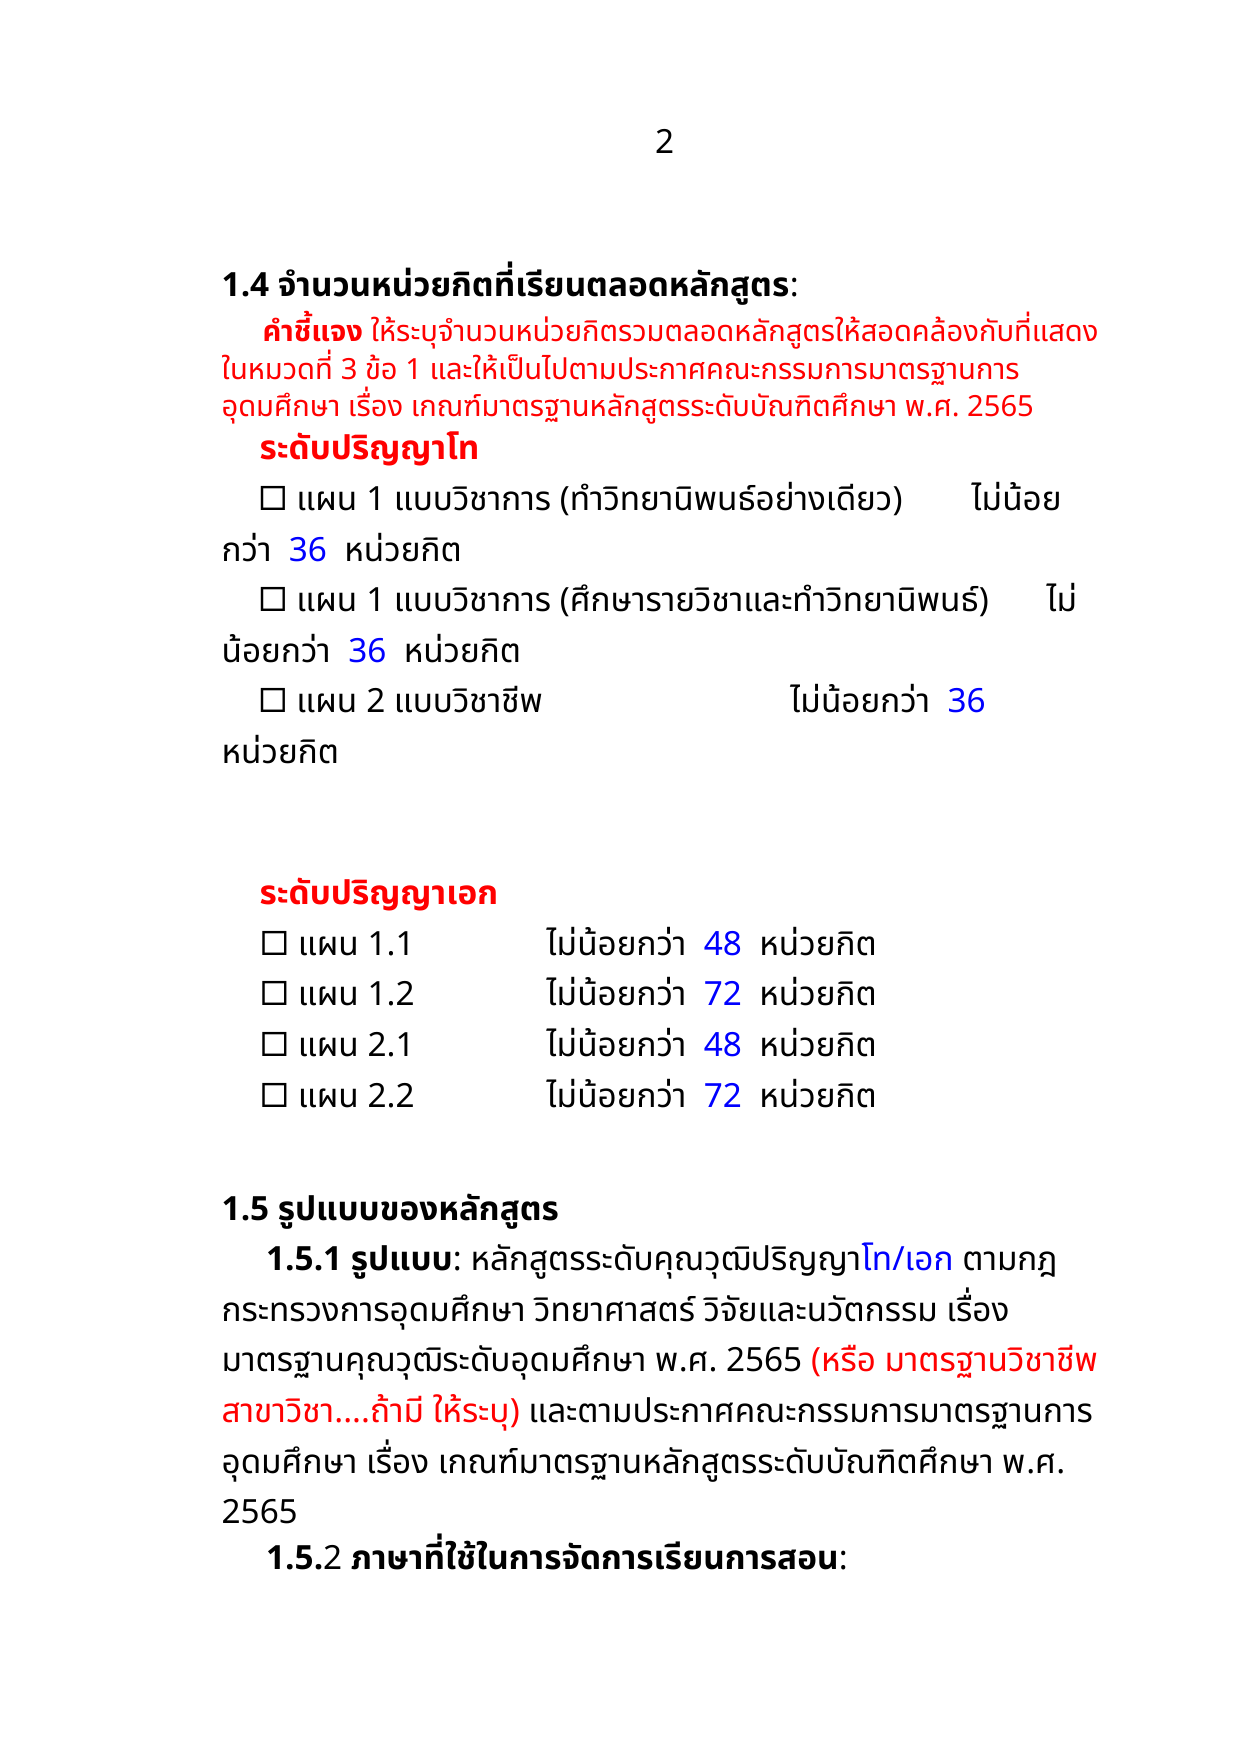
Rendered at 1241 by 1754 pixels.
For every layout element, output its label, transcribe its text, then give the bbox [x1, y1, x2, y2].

text 1.4 จำนวนหน่วยกิตที่เรียนตลอดหลักสูตร: [221, 261, 1107, 312]
text แผน 1.1 ไม่น้อยกว่า 48 หน่วยกิต [221, 919, 1107, 970]
text ระดับปริญญาโท [221, 424, 1107, 475]
text 1.5.2 ภาษาที่ใช้ในการจัดการเรียนการสอน: [221, 1533, 1107, 1584]
text 1.5 รูปแบบของหลักสูตร [221, 1184, 1107, 1235]
text แผน 2 แบบวิชาชีพ ไม่น้อยกว่า 36 หน่วยกิต [221, 677, 1107, 778]
text 1.5.1 รูปแบบ: หลักสูตรระดับคุณวุฒิปริญญาโท/เอก ตามกฎกระทรวงการอุดมศึกษา วิทยาศาสตร์ วิจัยและนวัตกรรม เรื่อง มาตรฐานคุณวุฒิระดับอุดมศึกษา พ.ศ. 2565 (หรือ มาตรฐานวิชาชีพ สาขาวิชา....ถ้ามี ให้ระบุ) และตามประกาศคณะกรรมการมาตรฐานการอุดมศึกษา เรื่อง เกณฑ์มาตรฐานหลักสูตรระดับบัณฑิตศึกษา พ.ศ. 2565 [221, 1235, 1107, 1533]
text แผน 1.2 ไม่น้อยกว่า 72 หน่วยกิต [221, 970, 1107, 1021]
text แผน 2.2 ไม่น้อยกว่า 72 หน่วยกิต [221, 1071, 1107, 1122]
text คำชี้แจง ให้ระบุจำนวนหน่วยกิตรวมตลอดหลักสูตรให้สอดคล้องกับที่แสดงในหมวดที่ 3 ข้อ 1 และให้เป็นไปตามประกาศคณะกรรมการมาตรฐานการอุดมศึกษา เรื่อง เกณฑ์มาตรฐานหลักสูตรระดับบัณฑิตศึกษา พ.ศ. 2565 [221, 312, 1107, 424]
text แผน 1 แบบวิชาการ (ทำวิทยานิพนธ์อย่างเดียว) ไม่น้อยกว่า 36 หน่วยกิต [221, 475, 1107, 576]
text แผน 2.1 ไม่น้อยกว่า 48 หน่วยกิต [221, 1021, 1107, 1071]
text แผน 1 แบบวิชาการ (ศึกษารายวิชาและทำวิทยานิพนธ์) ไม่น้อยกว่า 36 หน่วยกิต [221, 576, 1107, 677]
text ระดับปริญญาเอก [221, 869, 1107, 919]
